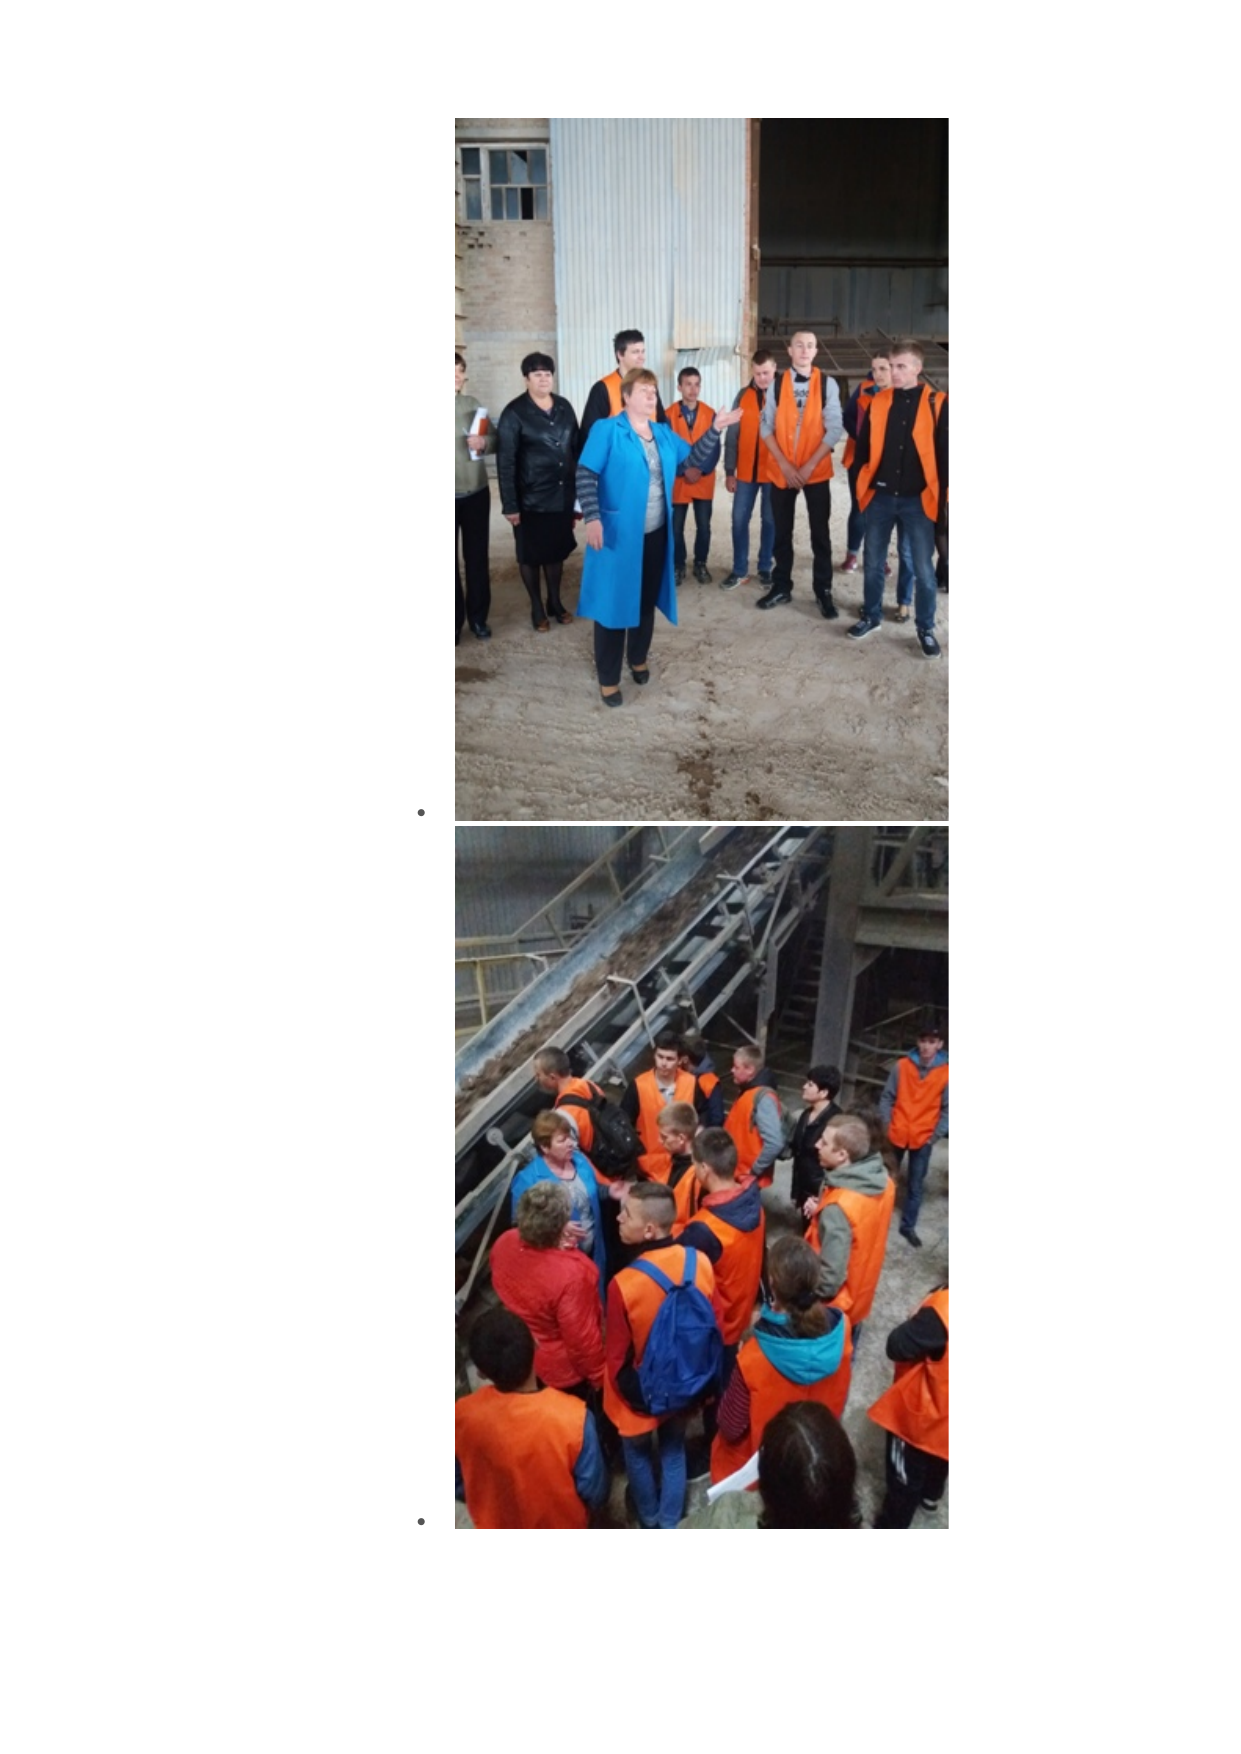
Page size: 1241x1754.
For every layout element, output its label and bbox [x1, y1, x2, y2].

picture [455, 826, 949, 1529]
picture [455, 118, 949, 821]
